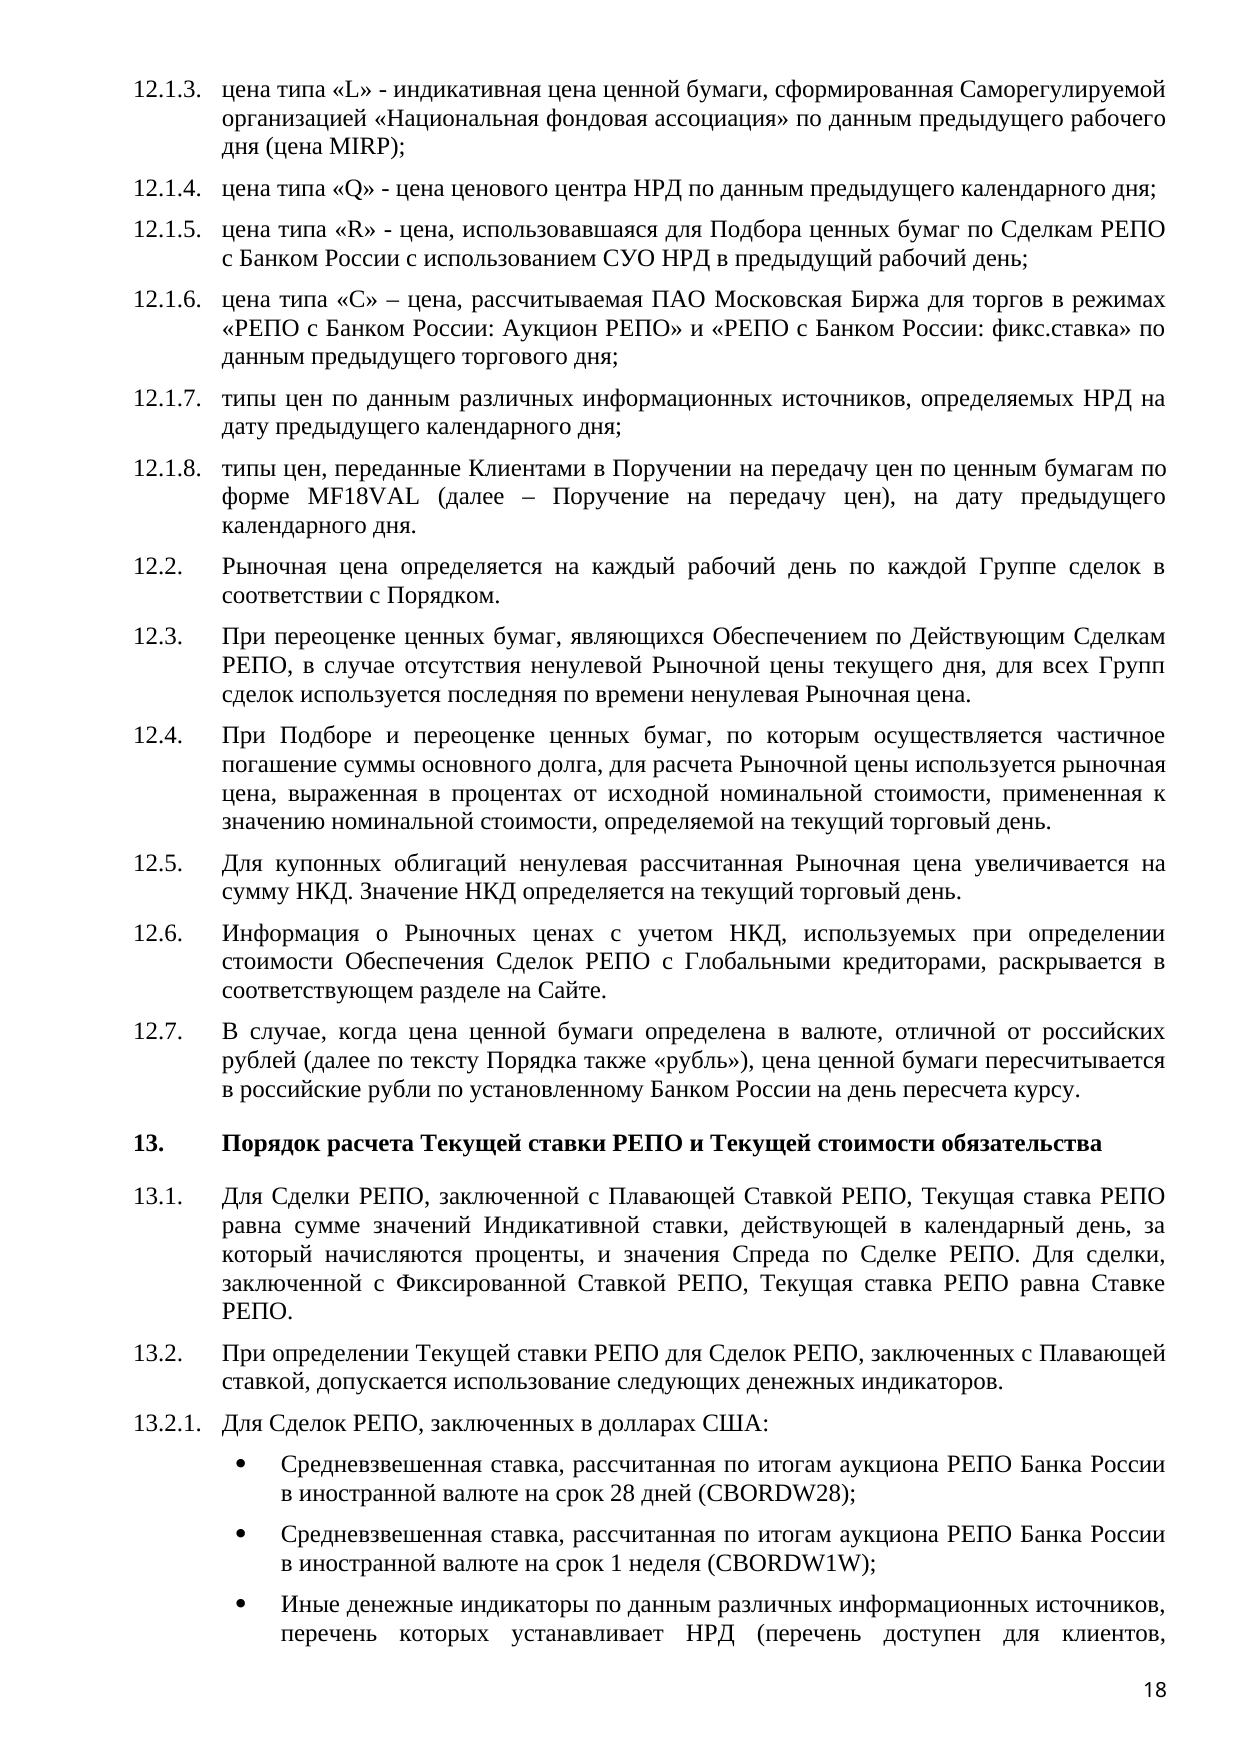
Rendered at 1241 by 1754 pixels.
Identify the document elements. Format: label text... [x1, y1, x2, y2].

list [236, 1589, 1167, 1646]
list При определении Текущей ставки РЕПО для Сделок РЕПО, заключенных с Плавающей ставкой, допускается использование следующих денежных индикаторов. [133, 1338, 1167, 1395]
list Средневзвешенная ставка, рассчитанная по итогам аукциона РЕПО Банка России в иностранной валюте на срок 28 дней (CBORDW28); [236, 1449, 1167, 1506]
subtitle Порядок расчета Текущей ставки РЕПО и Текущей стоимости обязательства [133, 1128, 1167, 1156]
list типы цен по данным различных информационных источников, определяемых НРД на дату предыдущего календарного дня; [133, 383, 1167, 440]
list При Подборе и переоценке ценных бумаг, по которым осуществляется частичное погашение суммы основного долга, для расчета Рыночной цены используется рыночная цена, выраженная в процентах от исходной номинальной стоимости, примененная к значению номинальной стоимости, определяемой на текущий торговый день. [133, 720, 1167, 835]
list При переоценке ценных бумаг, являющихся Обеспечением по Действующим Сделкам РЕПО, в случае отсутствия ненулевой Рыночной цены текущего дня, для всех Групп сделок используется последняя по времени ненулевая Рыночная цена. [133, 621, 1167, 708]
list В случае, когда цена ценной бумаги определена в валюте, отличной от российских рублей (далее по тексту Порядка также «рубль»), цена ценной бумаги пересчитывается в российские рубли по установленному Банком России на день пересчета курсу. [133, 1016, 1167, 1103]
list Средневзвешенная ставка, рассчитанная по итогам аукциона РЕПО Банка России в иностранной валюте на срок 1 неделя (CBORDW1W); [236, 1519, 1167, 1576]
list цена типа «L» - индикативная цена ценной бумаги, сформированная Саморегулируемой организацией «Национальная фондовая ассоциация» по данным предыдущего рабочего дня (цена MIRP); [133, 74, 1167, 160]
list Рыночная цена определяется на каждый рабочий день по каждой Группе сделок в соответствии с Порядком. [133, 551, 1167, 609]
list Для Сделок РЕПО, заключенных в долларах США: [133, 1408, 1167, 1436]
list Для Сделки РЕПО, заключенной с Плавающей Ставкой РЕПО, Текущая ставка РЕПО равна сумме значений Индикативной ставки, действующей в календарный день, за который начисляются проценты, и значения Спреда по Сделке РЕПО. Для сделки, заключенной с Фиксированной Ставкой РЕПО, Текущая ставка РЕПО равна Ставке РЕПО. [133, 1181, 1167, 1325]
list цена типа «C» – цена, рассчитываемая ПАО Московская Биржа для торгов в режимах «РЕПО с Банком России: Аукцион РЕПО» и «РЕПО с Банком России: фикс.ставка» по данным предыдущего торгового дня; [133, 284, 1167, 370]
list Информация о Рыночных ценах с учетом НКД, используемых при определении стоимости Обеспечения Сделок РЕПО с Глобальными кредиторами, раскрывается в соответствующем разделе на Сайте. [133, 918, 1167, 1004]
list цена типа «Q» - цена ценового центра НРД по данным предыдущего календарного дня; [133, 173, 1167, 201]
list Для купонных облигаций ненулевая рассчитанная Рыночная цена увеличивается на сумму НКД. Значение НКД определяется на текущий торговый день. [133, 848, 1167, 905]
list типы цен, переданные Клиентами в Поручении на передачу цен по ценным бумагам по форме MF18VAL (далее – Поручение на передачу цен), на дату предыдущего календарного дня. [133, 453, 1167, 539]
list цена типа «R» - цена, использовавшаяся для Подбора ценных бумаг по Сделкам РЕПО с Банком России с использованием СУО НРД в предыдущий рабочий день; [133, 214, 1167, 271]
